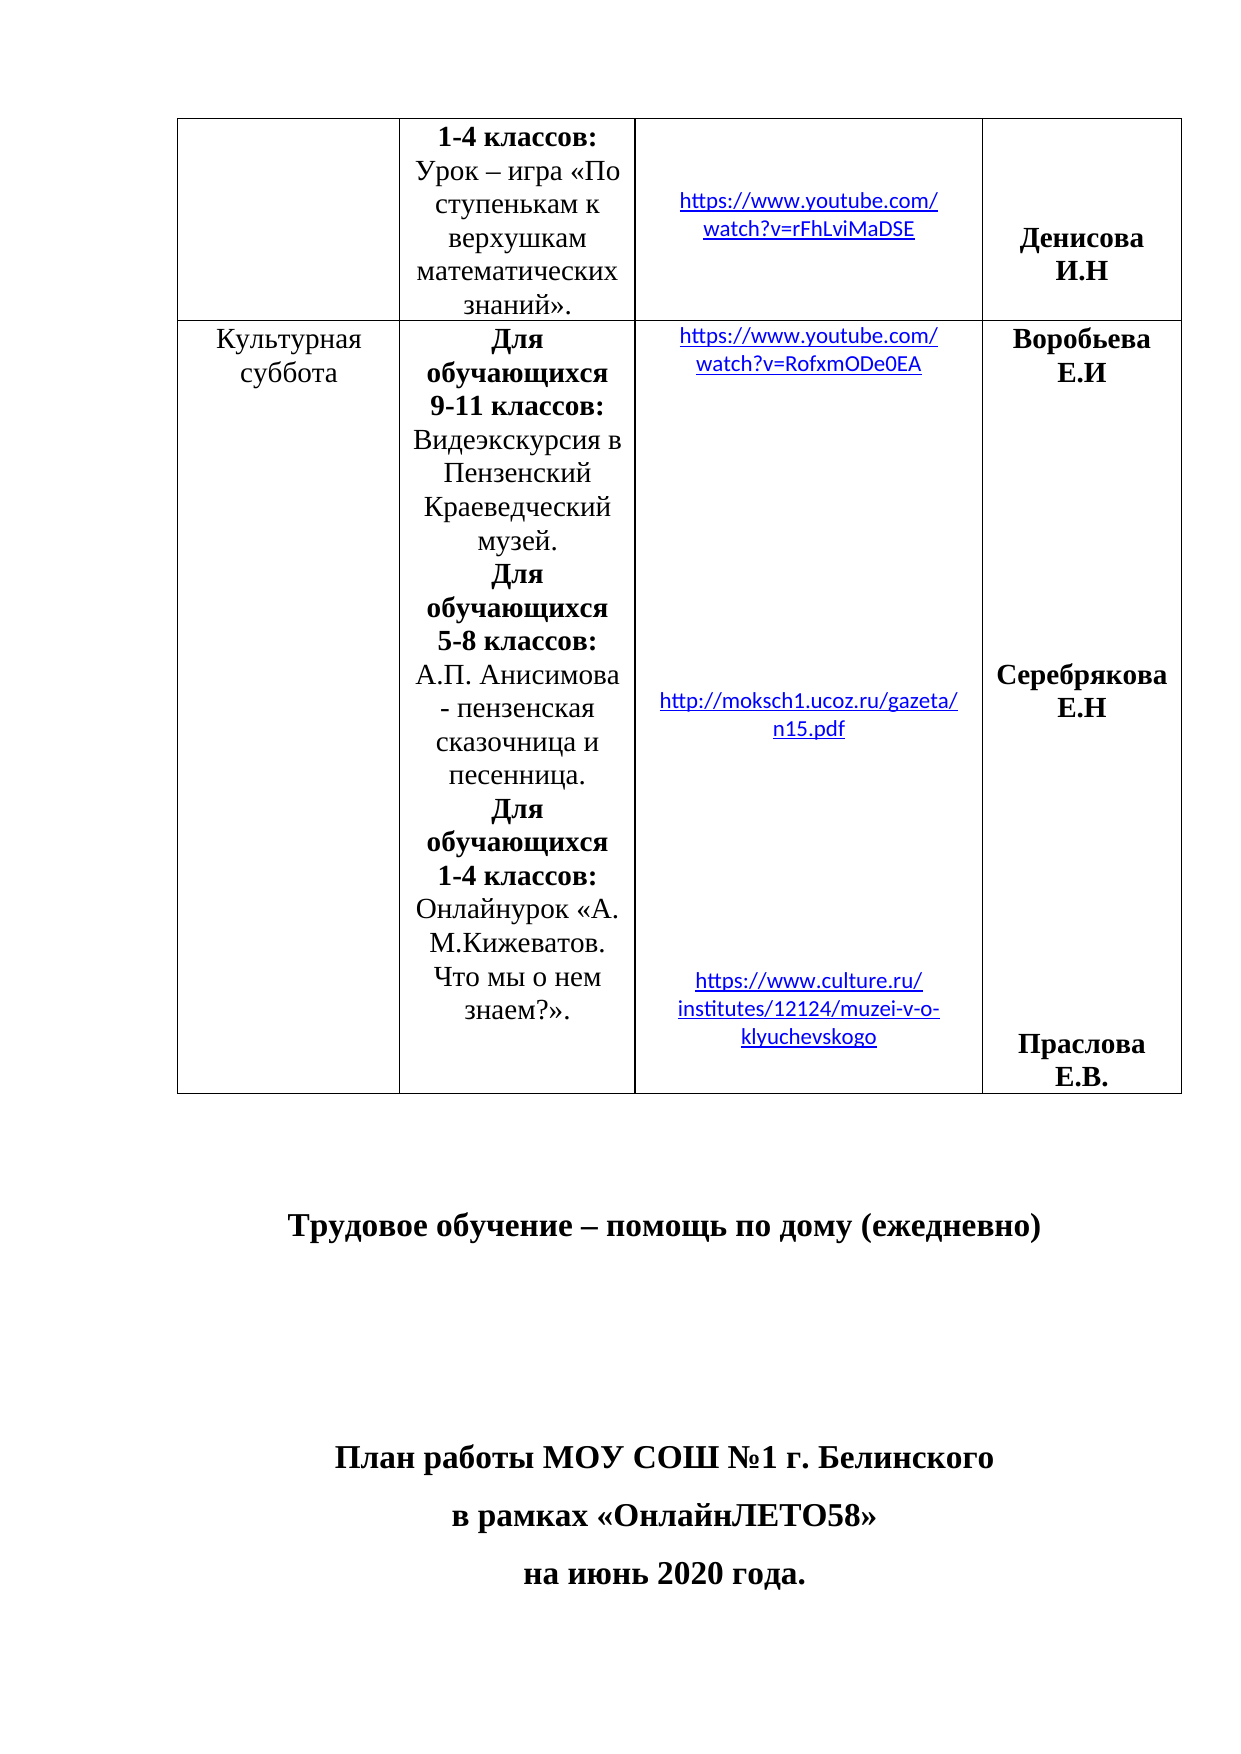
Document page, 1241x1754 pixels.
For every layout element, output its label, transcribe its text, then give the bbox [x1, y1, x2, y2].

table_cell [178, 119, 399, 320]
table_cell Культурная суббота [178, 321, 399, 1093]
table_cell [983, 119, 1181, 320]
text на июнь 2020 года. [177, 1553, 1152, 1591]
text Трудовое обучение – помощь по дому (ежедневно) [177, 1205, 1152, 1243]
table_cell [636, 119, 982, 320]
table_cell Воробьева Е.И Серебрякова Е.Н Праслова Е.В. [983, 321, 1181, 1093]
table_cell https://www.youtube.com/watch?v=RofxmODe0EA http://moksch1.ucoz.ru/gazeta/n15.pdf https://www.culture.ru/institutes/12124/muzei-v-o-klyuchevskogo [636, 321, 982, 1093]
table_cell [400, 119, 634, 320]
text в рамках «ОнлайнЛЕТО58» [177, 1495, 1152, 1533]
text План работы МОУ СОШ №1 г. Белинского [177, 1437, 1152, 1475]
table_cell Для обучающихся 9-11 классов: Видеэкскурсия в Пензенский Краеведческий музей. Для обучающихся 5-8 классов: А.П. Анисимова - пензенская сказочница и песенница. Для обучающихся 1-4 классов: Онлайнурок «А. М.Кижеватов. Что мы о нем знаем?». [400, 321, 634, 1093]
